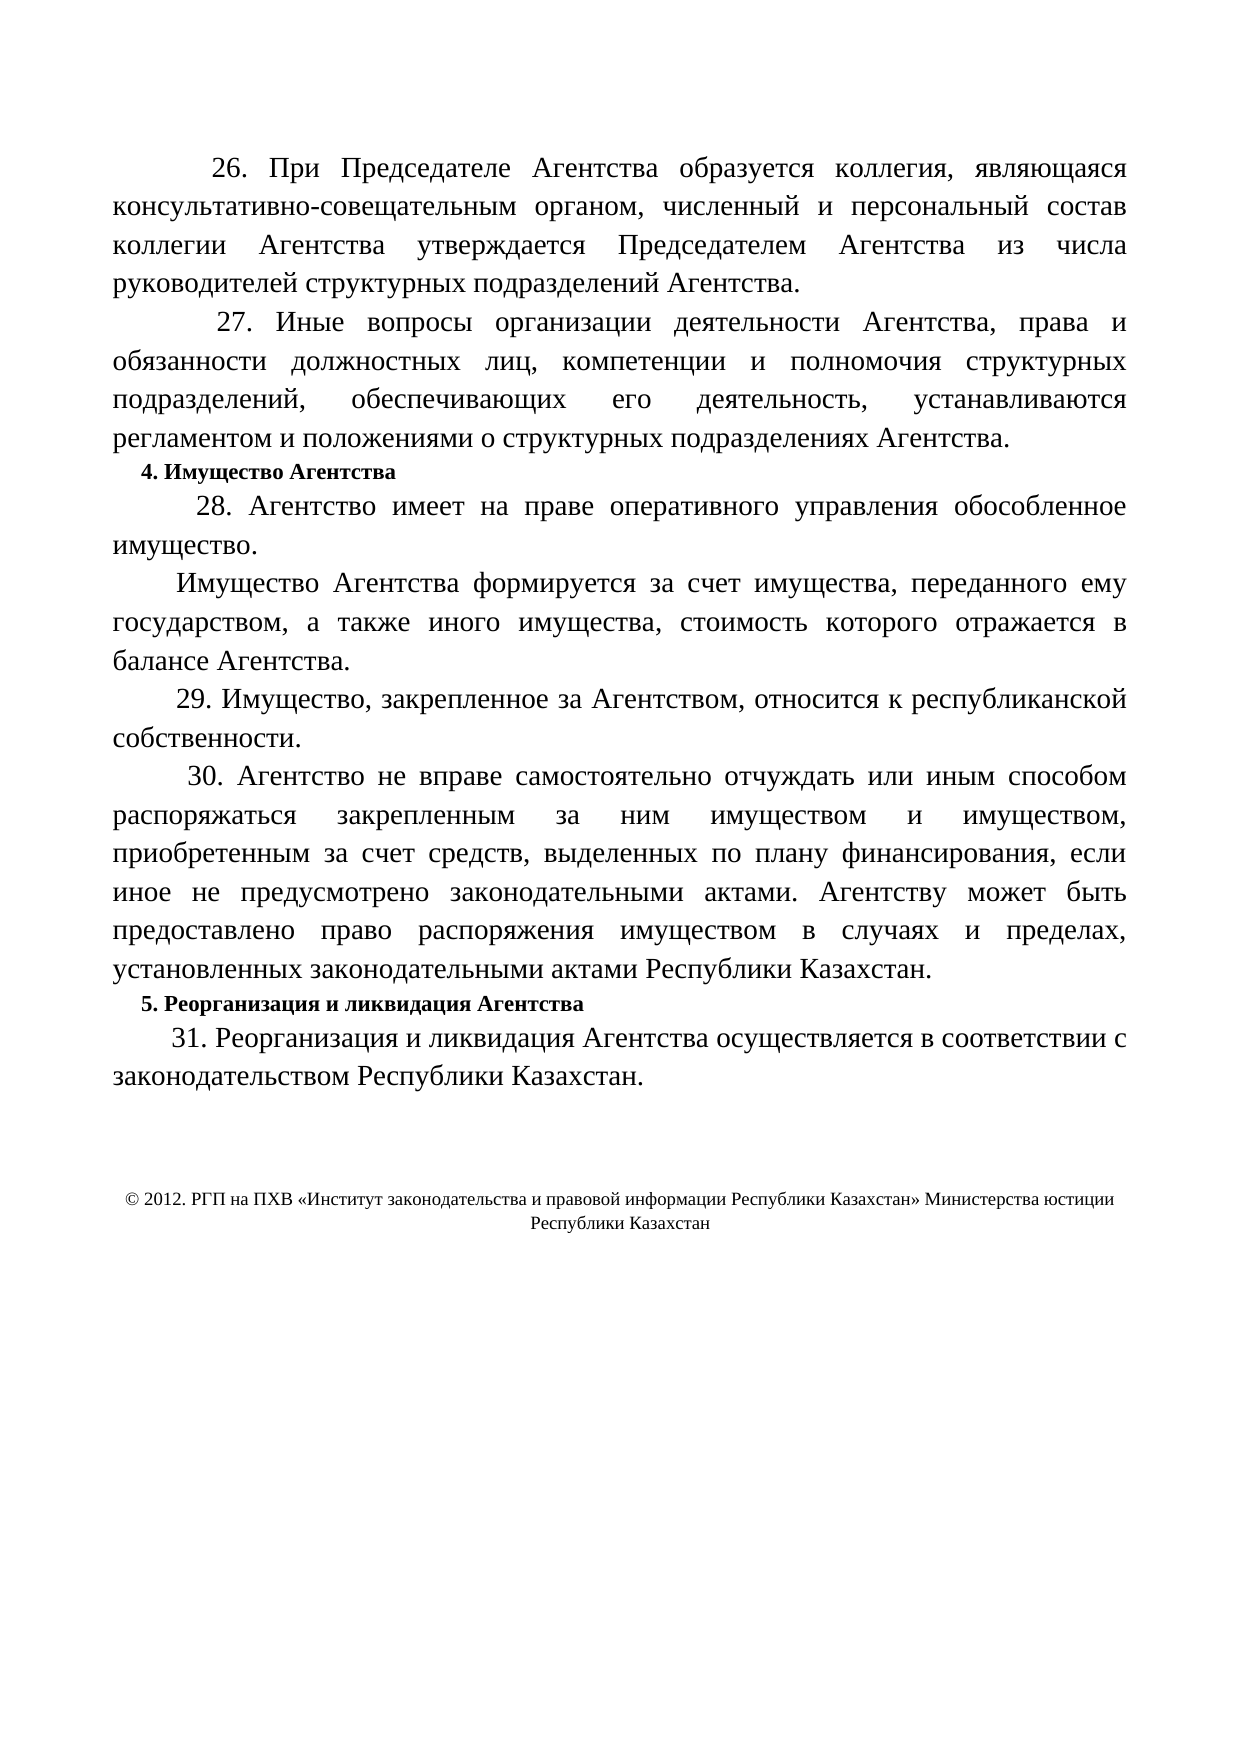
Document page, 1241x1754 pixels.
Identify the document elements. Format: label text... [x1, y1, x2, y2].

text 31. Реорганизация и ликвидация Агентства осуществляется в соответствии с законодательством Республики Казахстан. [112, 1020, 1128, 1092]
text 28. Агентство имеет на праве оперативного управления обособленное имущество. Имущество Агентства формируется за счет имущества, переданного ему государством, а также иного имущества, стоимость которого отражается в балансе Агентства. [112, 488, 1128, 676]
text 5. Реорганизация и ликвидация Агентства [112, 989, 1128, 1016]
text © 2012. РГП на ПХВ «Институт законодательства и правовой информации Республики Казахстан» Министерства юстиции Республики Казахстан [112, 1187, 1128, 1234]
text 26. При Председателе Агентства образуется коллегия, являющаяся консультативно-совещательным органом, численный и персональный состав коллегии Агентства утверждается Председателем Агентства из числа руководителей структурных подразделений Агентства. [112, 150, 1128, 299]
text 30. Агентство не вправе самостоятельно отчуждать или иным способом распоряжаться закрепленным за ним имуществом и имуществом, приобретенным за счет средств, выделенных по плану финансирования, если иное не предусмотрено законодательными актами. Агентству может быть предоставлено право распоряжения имуществом в случаях и пределах, установленных законодательными актами Республики Казахстан. [112, 758, 1128, 984]
text 27. Иные вопросы организации деятельности Агентства, права и обязанности должностных лиц, компетенции и полномочия структурных подразделений, обеспечивающих его деятельность, устанавливаются регламентом и положениями о структурных подразделениях Агентства. [112, 304, 1128, 453]
text 29. Имущество, закрепленное за Агентством, относится к республиканской собственности. [112, 681, 1128, 753]
text 4. Имущество Агентства [112, 458, 1128, 485]
